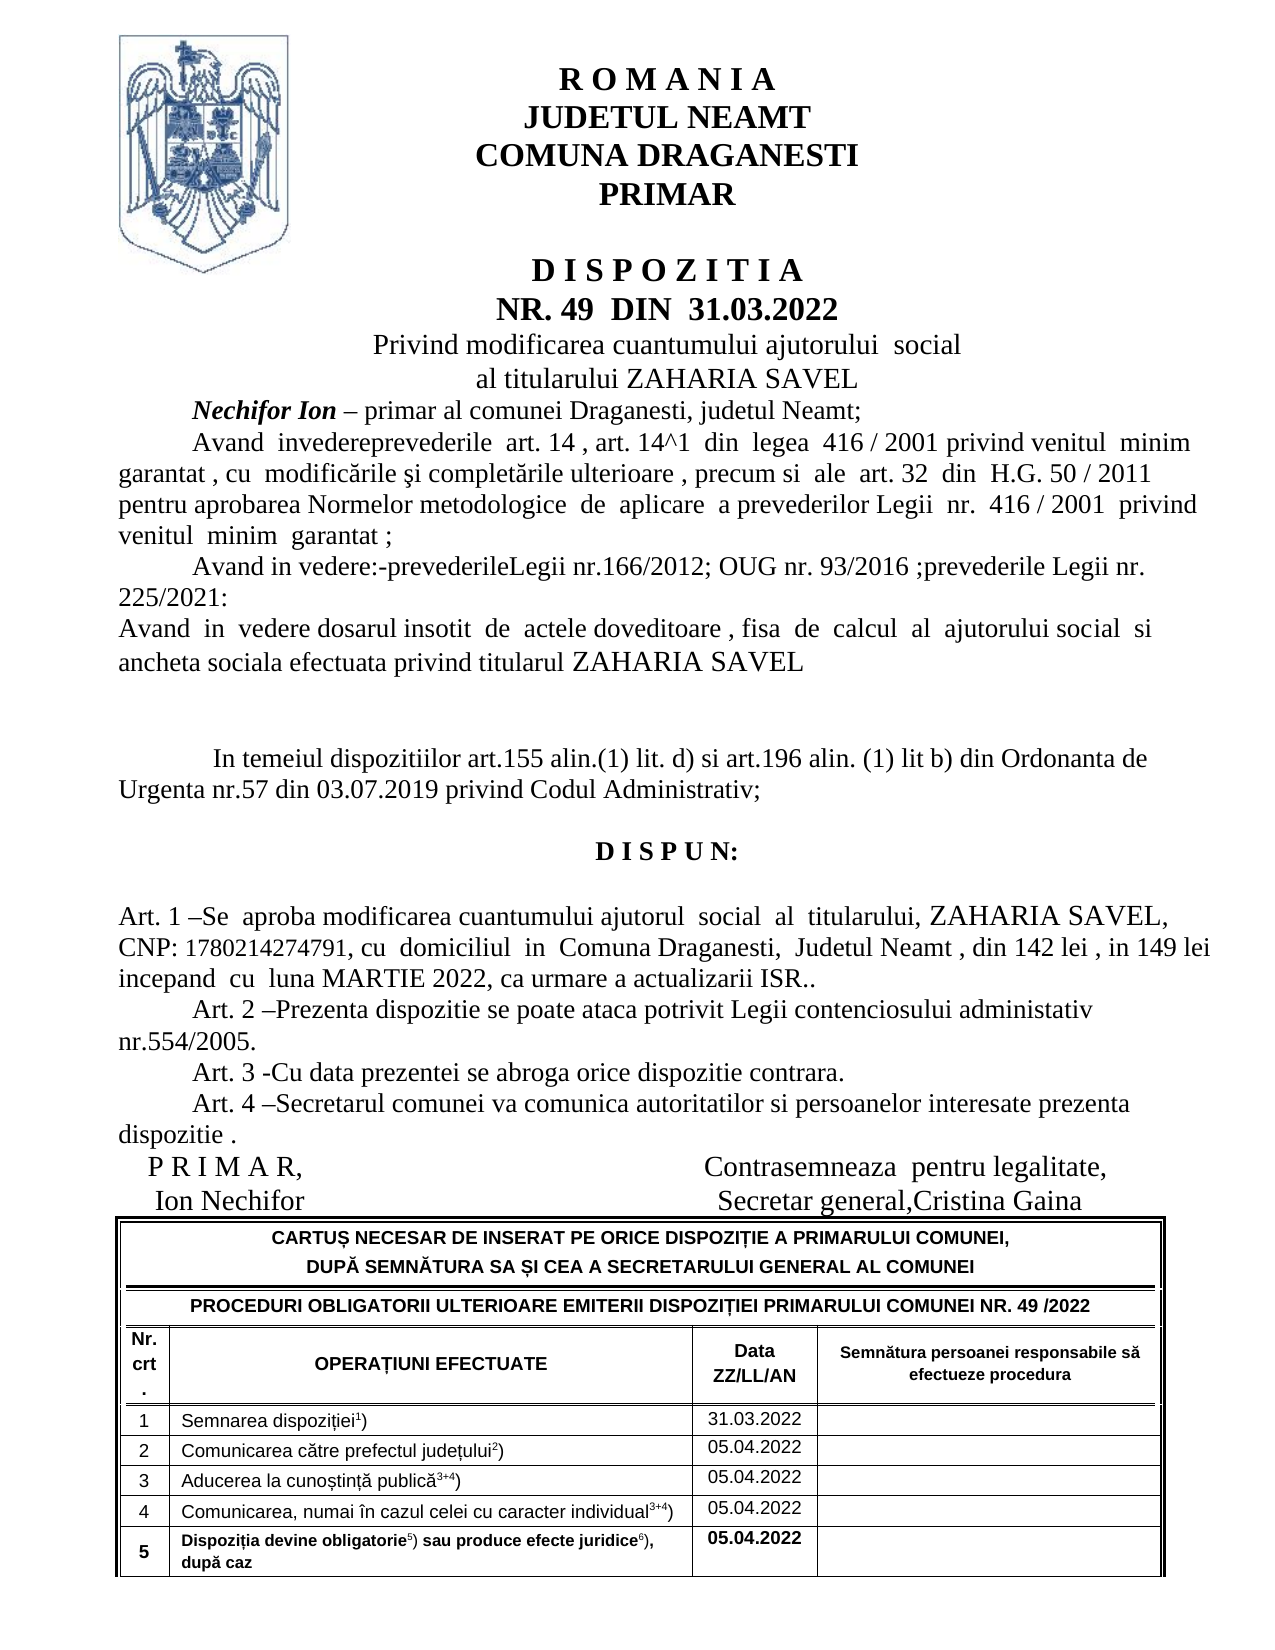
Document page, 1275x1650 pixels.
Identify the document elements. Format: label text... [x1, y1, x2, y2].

table_cell 1 [121, 1403, 169, 1435]
text R O M A N I A [118, 59, 1216, 97]
text NR. 49 DIN 31.03.2022 [118, 289, 1216, 327]
text Avand in vedere:-prevederileLegii nr.166/2012; OUG nr. 93/2016 ;prevederile Legii nr. 225/2021: [118, 550, 1216, 612]
table_cell Comunicarea, numai în cazul celei cu caracter individual3+4) [170, 1496, 692, 1526]
table_cell Nr. crt. [121, 1325, 169, 1402]
table_header CARTUȘ NECESAR DE INSERAT PE ORICE DISPOZIȚIE A PRIMARULUI COMUNEI, DUPĂ SEMNĂTURA SA ȘI CEA A SECRETARULUI GENERAL AL COMUNEI [121, 1223, 1160, 1285]
table_cell 3 [121, 1466, 169, 1495]
table_cell [818, 1436, 1160, 1465]
text Art. 4 –Secretarul comunei va comunica autoritatilor si persoanelor interesate prezenta dispozitie . [118, 1087, 1216, 1149]
text Art. 1 –Se aproba modificarea cuantumului ajutorul social al titularului, ZAHARIA SAVEL, CNP: 1780214274791, cu domiciliul in Comuna Draganesti, Judetul Neamt , din 142 lei , in 149 lei incepand cu luna MARTIE 2022, ca urmare a actualizarii ISR.. [118, 898, 1216, 993]
table_cell [818, 1496, 1160, 1526]
text Nechifor Ion – primar al comunei Draganesti, judetul Neamt; [118, 394, 1216, 426]
table_cell [818, 1527, 1160, 1576]
table_cell [818, 1403, 1161, 1435]
text Privind modificarea cuantumului ajutorului social [118, 327, 1216, 361]
table_cell 2 [121, 1436, 169, 1465]
picture [118, 212, 291, 251]
table_cell PROCEDURI OBLIGATORII ULTERIOARE EMITERII DISPOZIȚIEI PRIMARULUI COMUNEI NR. 49 /2022 [118, 1285, 1163, 1324]
table_cell Data ZZ/LL/AN [693, 1328, 817, 1402]
table_cell Semnarea dispoziției1) [170, 1406, 692, 1435]
table_cell Comunicarea către prefectul județului2) [170, 1436, 692, 1465]
text PRIMAR [118, 174, 1216, 212]
text P R I M A R, Contrasemneaza pentru legalitate, [118, 1149, 1216, 1183]
picture [118, 34, 291, 59]
text Avand invedereprevederile art. 14 , art. 14^1 din legea 416 / 2001 privind venitul minim garantat , cu modificările şi completările ulterioare , precum si ale art. 32 din H.G. 50 / 2011 pentru aprobarea Normelor metodologice de aplicare a prevederilor Legii nr. 416 / 2001 privind venitul minim garantat ; [118, 426, 1216, 550]
table_cell OPERAȚIUNI EFECTUATE [170, 1328, 692, 1402]
table_cell Dispoziția devine obligatorie5) sau produce efecte juridice6), după caz [170, 1527, 692, 1576]
text D I S P U N: [118, 835, 1216, 866]
table_cell 05.04.2022 [693, 1466, 817, 1495]
text Avand in vedere dosarul insotit de actele doveditoare , fisa de calcul al ajutorului social si ancheta sociala efectuata privind titularul ZAHARIA SAVEL [118, 612, 1216, 677]
text al titularului ZAHARIA SAVEL [118, 361, 1216, 394]
table_cell 05.04.2022 [693, 1436, 817, 1465]
text COMUNA DRAGANESTI [118, 136, 1216, 174]
text Art. 3 -Cu data prezentei se abroga orice dispozitie contrara. [118, 1056, 1275, 1087]
text Ion Nechifor Secretar general,Cristina Gaina [118, 1183, 1216, 1216]
table_cell 4 [121, 1496, 169, 1526]
table_cell 31.03.2022 [693, 1406, 817, 1435]
text JUDETUL NEAMT [118, 97, 1216, 136]
text D I S P O Z I T I A [118, 251, 1216, 289]
text In temeiul dispozitiilor art.155 alin.(1) lit. d) si art.196 alin. (1) lit b) din Ordonanta de Urgenta nr.57 din 03.07.2019 privind Codul Administrativ; [118, 742, 1216, 804]
table_cell Semnătura persoanei responsabile să efectueze procedura [818, 1325, 1161, 1402]
table_cell 05.04.2022 [693, 1496, 817, 1526]
table_cell 5 [121, 1527, 169, 1576]
table_cell 05.04.2022 [693, 1527, 817, 1576]
table_cell Aducerea la cunoștință publică3+4) [170, 1466, 692, 1495]
table_cell [818, 1466, 1160, 1495]
text Art. 2 –Prezenta dispozitie se poate ataca potrivit Legii contenciosului administativ nr.554/2005. [118, 993, 1216, 1056]
